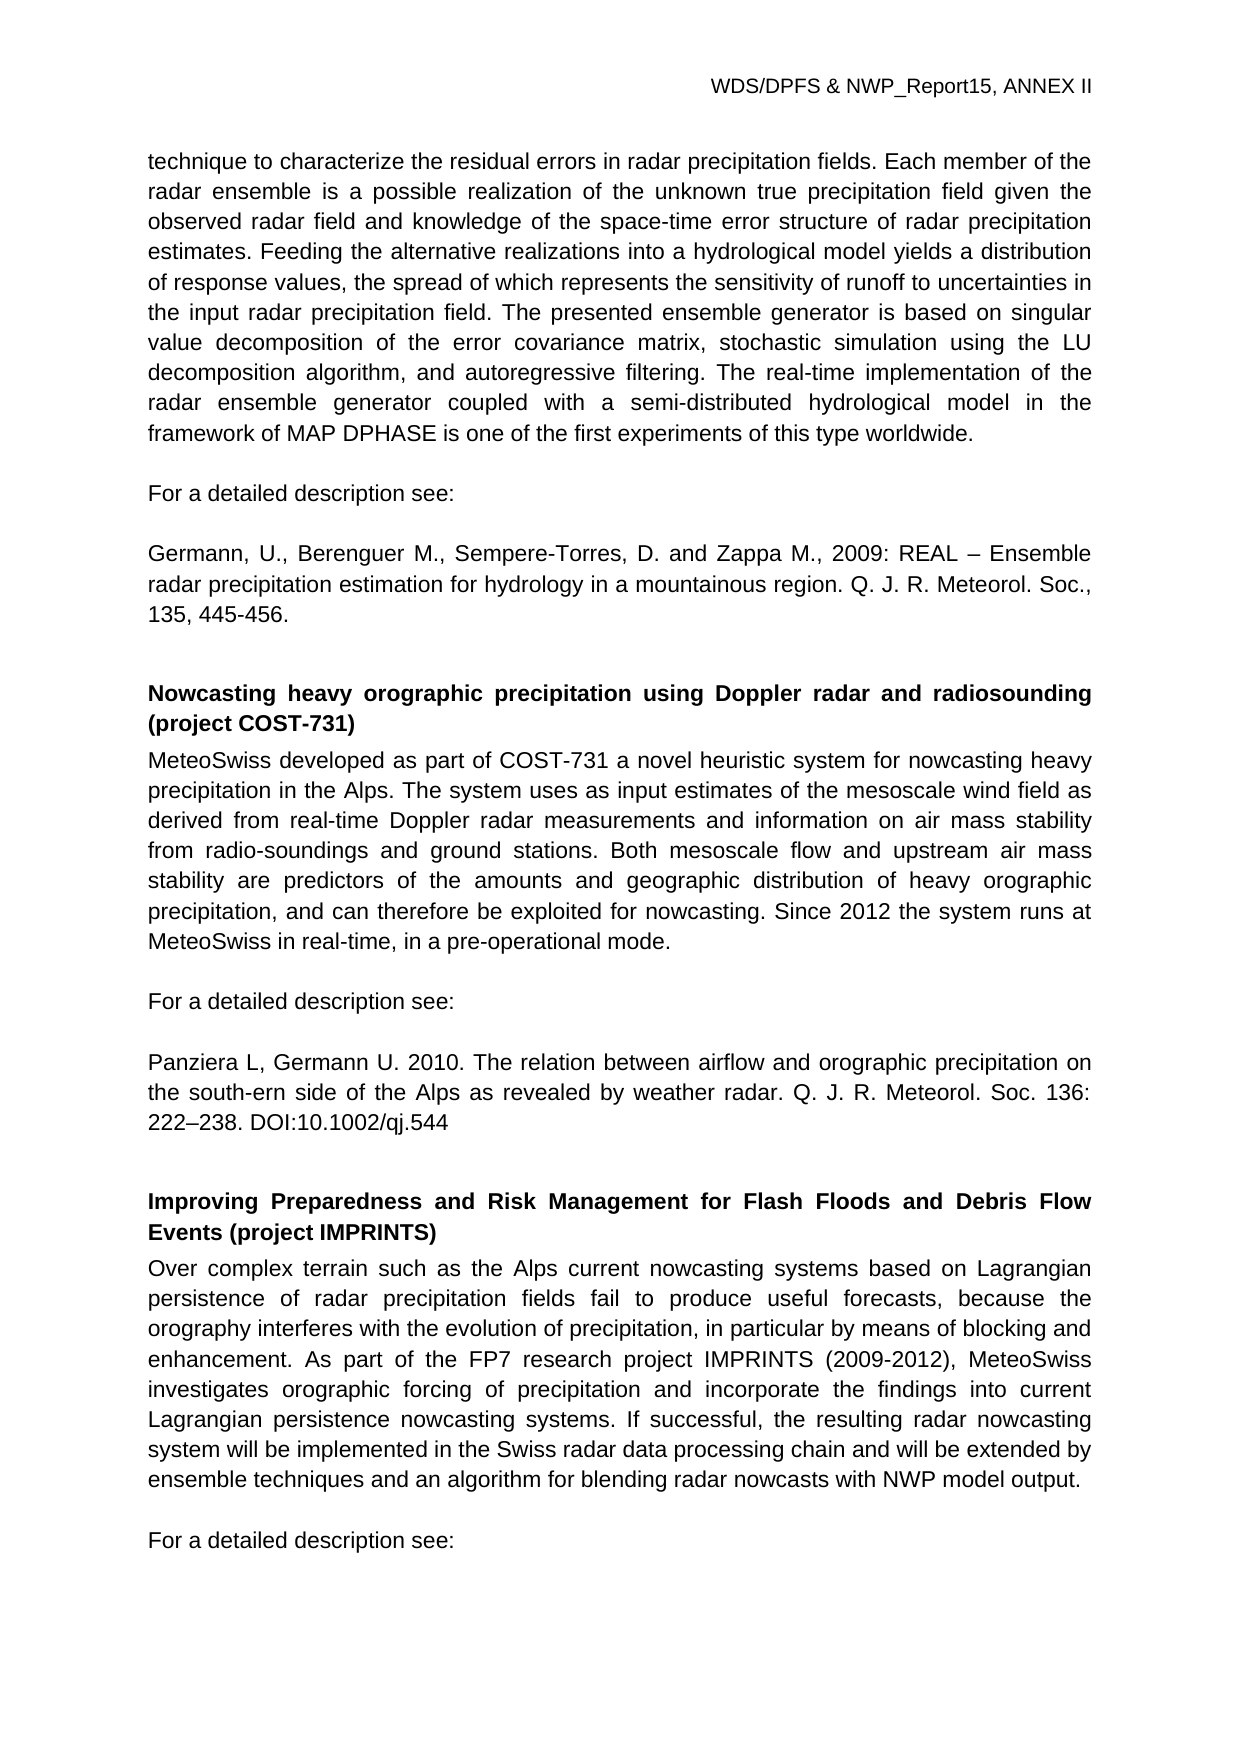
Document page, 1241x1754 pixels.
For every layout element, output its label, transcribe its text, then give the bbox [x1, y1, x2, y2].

text For a detailed description see: [148, 988, 1093, 1014]
text For a detailed description see: [148, 480, 1093, 506]
text Germann, U., Berenguer M., Sempere-Torres, D. and Zappa M., 2009: REAL – Ensemble radar precipitation estimation for hydrology in a mountainous region. Q. J. R. Meteorol. Soc., 135, 445-456. [148, 540, 1093, 627]
text MeteoSwiss developed as part of COST-731 a novel heuristic system for nowcasting heavy precipitation in the Alps. The system uses as input estimates of the mesoscale wind field as derived from real-time Doppler radar measurements and information on air mass stability from radio-soundings and ground stations. Both mesoscale flow and upstream air mass stability are predictors of the amounts and geographic distribution of heavy orographic precipitation, and can therefore be exploited for nowcasting. Since 2012 the system runs at MeteoSwiss in real-time, in a pre-operational mode. [148, 747, 1093, 954]
text For a detailed description see: [148, 1527, 1093, 1553]
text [148, 148, 1093, 446]
text Nowcasting heavy orographic precipitation using Doppler radar and radiosounding (project COST-731) [148, 680, 1093, 736]
text Over complex terrain such as the Alps current nowcasting systems based on Lagrangian persistence of radar precipitation fields fail to produce useful forecasts, because the orography interferes with the evolution of precipitation, in particular by means of blocking and enhancement. As part of the FP7 research project IMPRINTS (2009-2012), MeteoSwiss investigates orographic forcing of precipitation and incorporate the findings into current Lagrangian persistence nowcasting systems. If successful, the resulting radar nowcasting system will be implemented in the Swiss radar data processing chain and will be extended by ensemble techniques and an algorithm for blending radar nowcasts with NWP model output. [148, 1255, 1093, 1493]
text Panziera L, Germann U. 2010. The relation between airflow and orographic precipitation on the south-ern side of the Alps as revealed by weather radar. Q. J. R. Meteorol. Soc. 136: 222–238. DOI:10.1002/qj.544 [148, 1049, 1093, 1135]
text Improving Preparedness and Risk Management for Flash Floods and Debris Flow Events (project IMPRINTS) [148, 1188, 1093, 1245]
